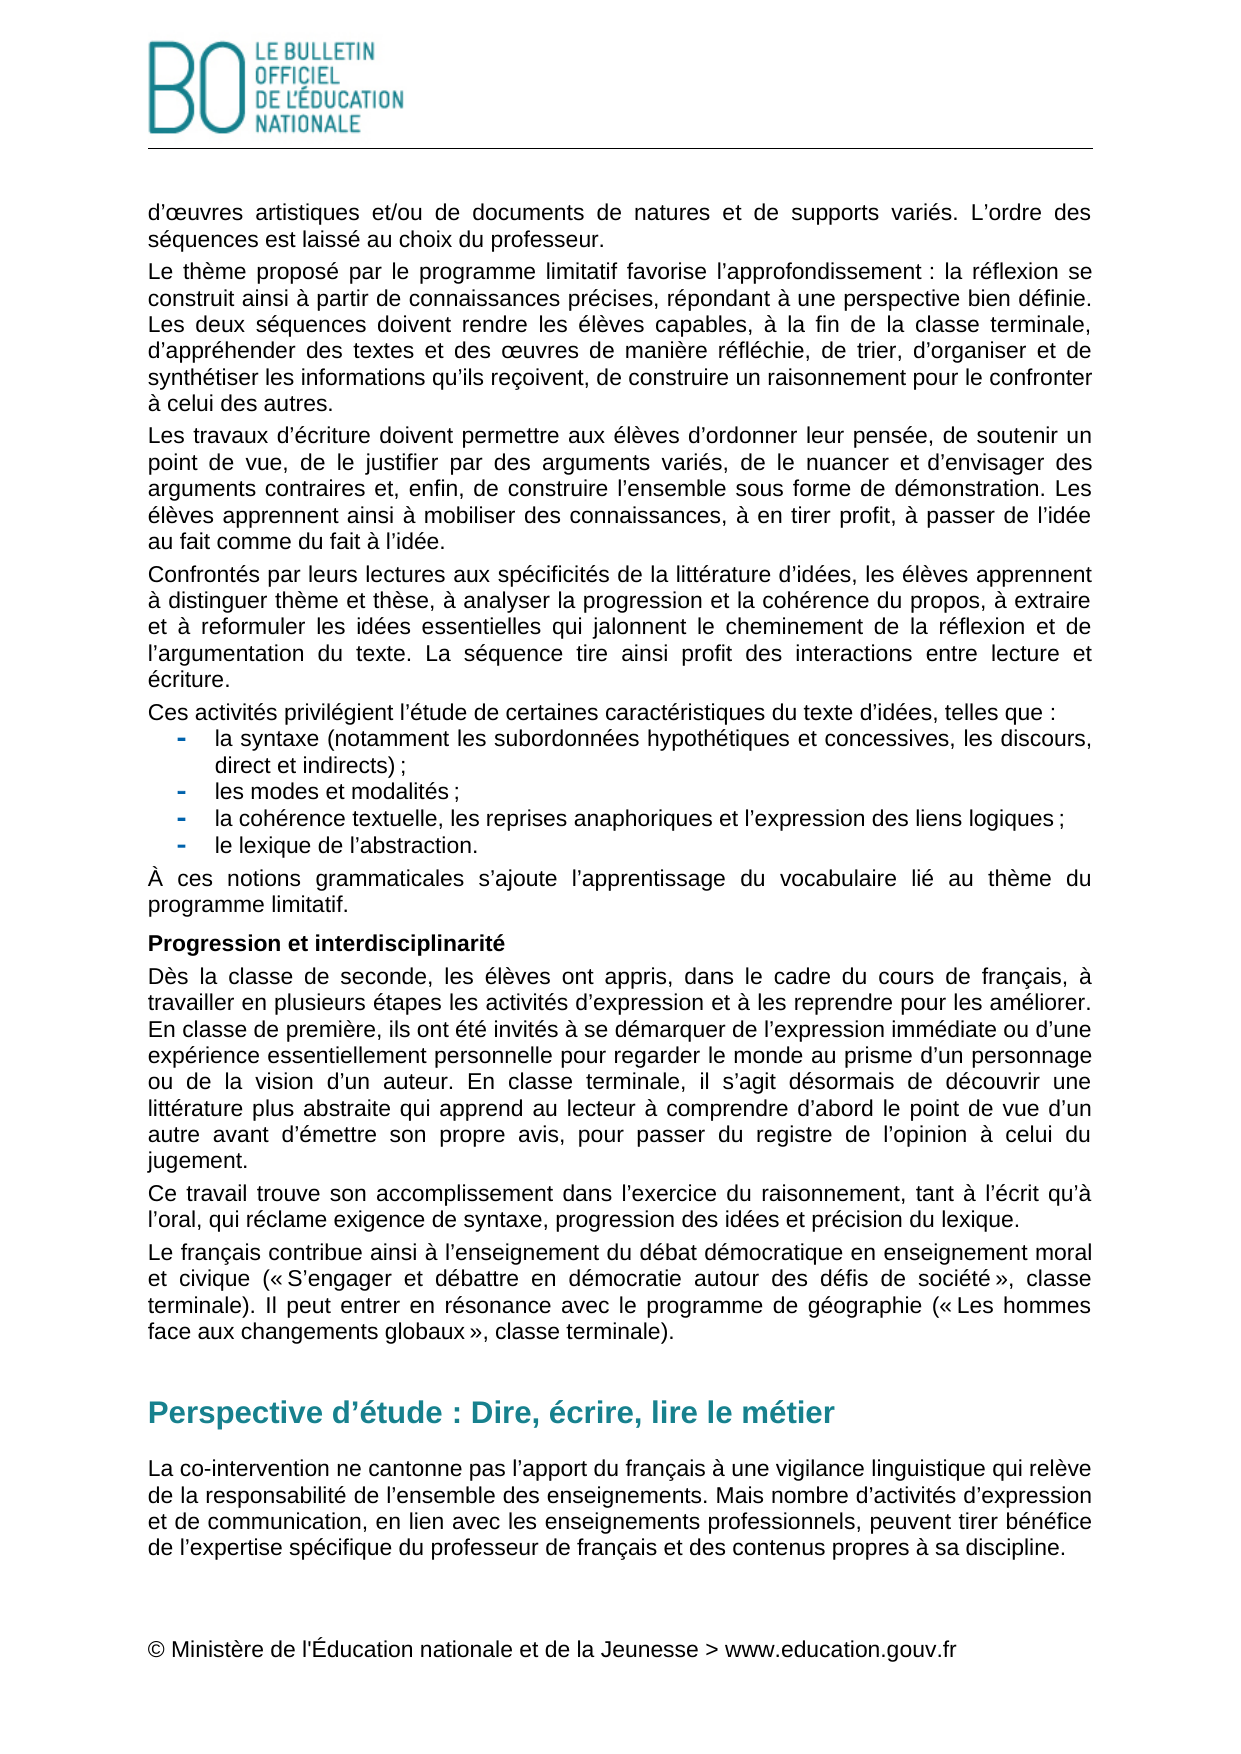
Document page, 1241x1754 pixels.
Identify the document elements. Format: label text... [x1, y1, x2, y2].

list la cohérence textuelle, les reprises anaphoriques et l’expression des liens logiques ; [177, 805, 1093, 832]
subtitle Perspective d’étude : Dire, écrire, lire le métier [148, 1394, 1093, 1430]
text Dès la classe de seconde, les élèves ont appris, dans le cadre du cours de français, à travailler en plusieurs étapes les activités d’expression et à les reprendre pour les améliorer. En classe de première, ils ont été invités à se démarquer de l’expression immédiate ou d’une expérience essentiellement personnelle pour regarder le monde au prisme d’un personnage ou de la vision d’un auteur. En classe terminale, il s’agit désormais de découvrir une littérature plus abstraite qui apprend au lecteur à comprendre d’abord le point de vue d’un autre avant d’émettre son propre avis, pour passer du registre de l’opinion à celui du jugement. [148, 963, 1093, 1174]
text À ces notions grammaticales s’ajoute l’apprentissage du vocabulaire lié au thème du programme limitatif. [148, 865, 1093, 918]
text Les travaux d’écriture doivent permettre aux élèves d’ordonner leur pensée, de soutenir un point de vue, de le justifier par des arguments variés, de le nuancer et d’envisager des arguments contraires et, enfin, de construire l’ensemble sous forme de démonstration. Les élèves apprennent ainsi à mobiliser des connaissances, à en tirer profit, à passer de l’idée au fait comme du fait à l’idée. [148, 422, 1093, 554]
text Confrontés par leurs lectures aux spécificités de la littérature d’idées, les élèves apprennent à distinguer thème et thèse, à analyser la progression et la cohérence du propos, à extraire et à reformuler les idées essentielles qui jalonnent le cheminement de la réflexion et de l’argumentation du texte. La séquence tire ainsi profit des interactions entre lecture et écriture. [148, 561, 1093, 692]
list la syntaxe (notamment les subordonnées hypothétiques et concessives, les discours, direct et indirects) ; [177, 725, 1093, 778]
text Le français contribue ainsi à l’enseignement du débat démocratique en enseignement moral et civique (« S’engager et débattre en démocratie autour des défis de société », classe terminale). Il peut entrer en résonance avec le programme de géographie (« Les hommes face aux changements globaux », classe terminale). [148, 1239, 1093, 1344]
list les modes et modalités ; [177, 778, 1093, 805]
text Le thème proposé par le programme limitatif favorise l’approfondissement : la réflexion se construit ainsi à partir de connaissances précises, répondant à une perspective bien définie. Les deux séquences doivent rendre les élèves capables, à la fin de la classe terminale, d’appréhender des textes et des œuvres de manière réfléchie, de trier, d’organiser et de synthétiser les informations qu’ils reçoivent, de construire un raisonnement pour le confronter à celui des autres. [148, 258, 1093, 416]
text La co-intervention ne cantonne pas l’apport du français à une vigilance linguistique qui relève de la responsabilité de l’ensemble des enseignements. Mais nombre d’activités d’expression et de communication, en lien avec les enseignements professionnels, peuvent tirer bénéfice de l’expertise spécifique du professeur de français et des contenus propres à sa discipline. [148, 1455, 1093, 1561]
picture [147, 20, 417, 146]
list le lexique de l’abstraction. [177, 832, 1093, 859]
text Ces activités privilégient l’étude de certaines caractéristiques du texte d’idées, telles que : [148, 698, 1093, 725]
text Ce travail trouve son accomplissement dans l’exercice du raisonnement, tant à l’écrit qu’à l’oral, qui réclame exigence de syntaxe, progression des idées et précision du lexique. [148, 1180, 1093, 1233]
subtitle Progression et interdisciplinarité [148, 930, 1093, 957]
